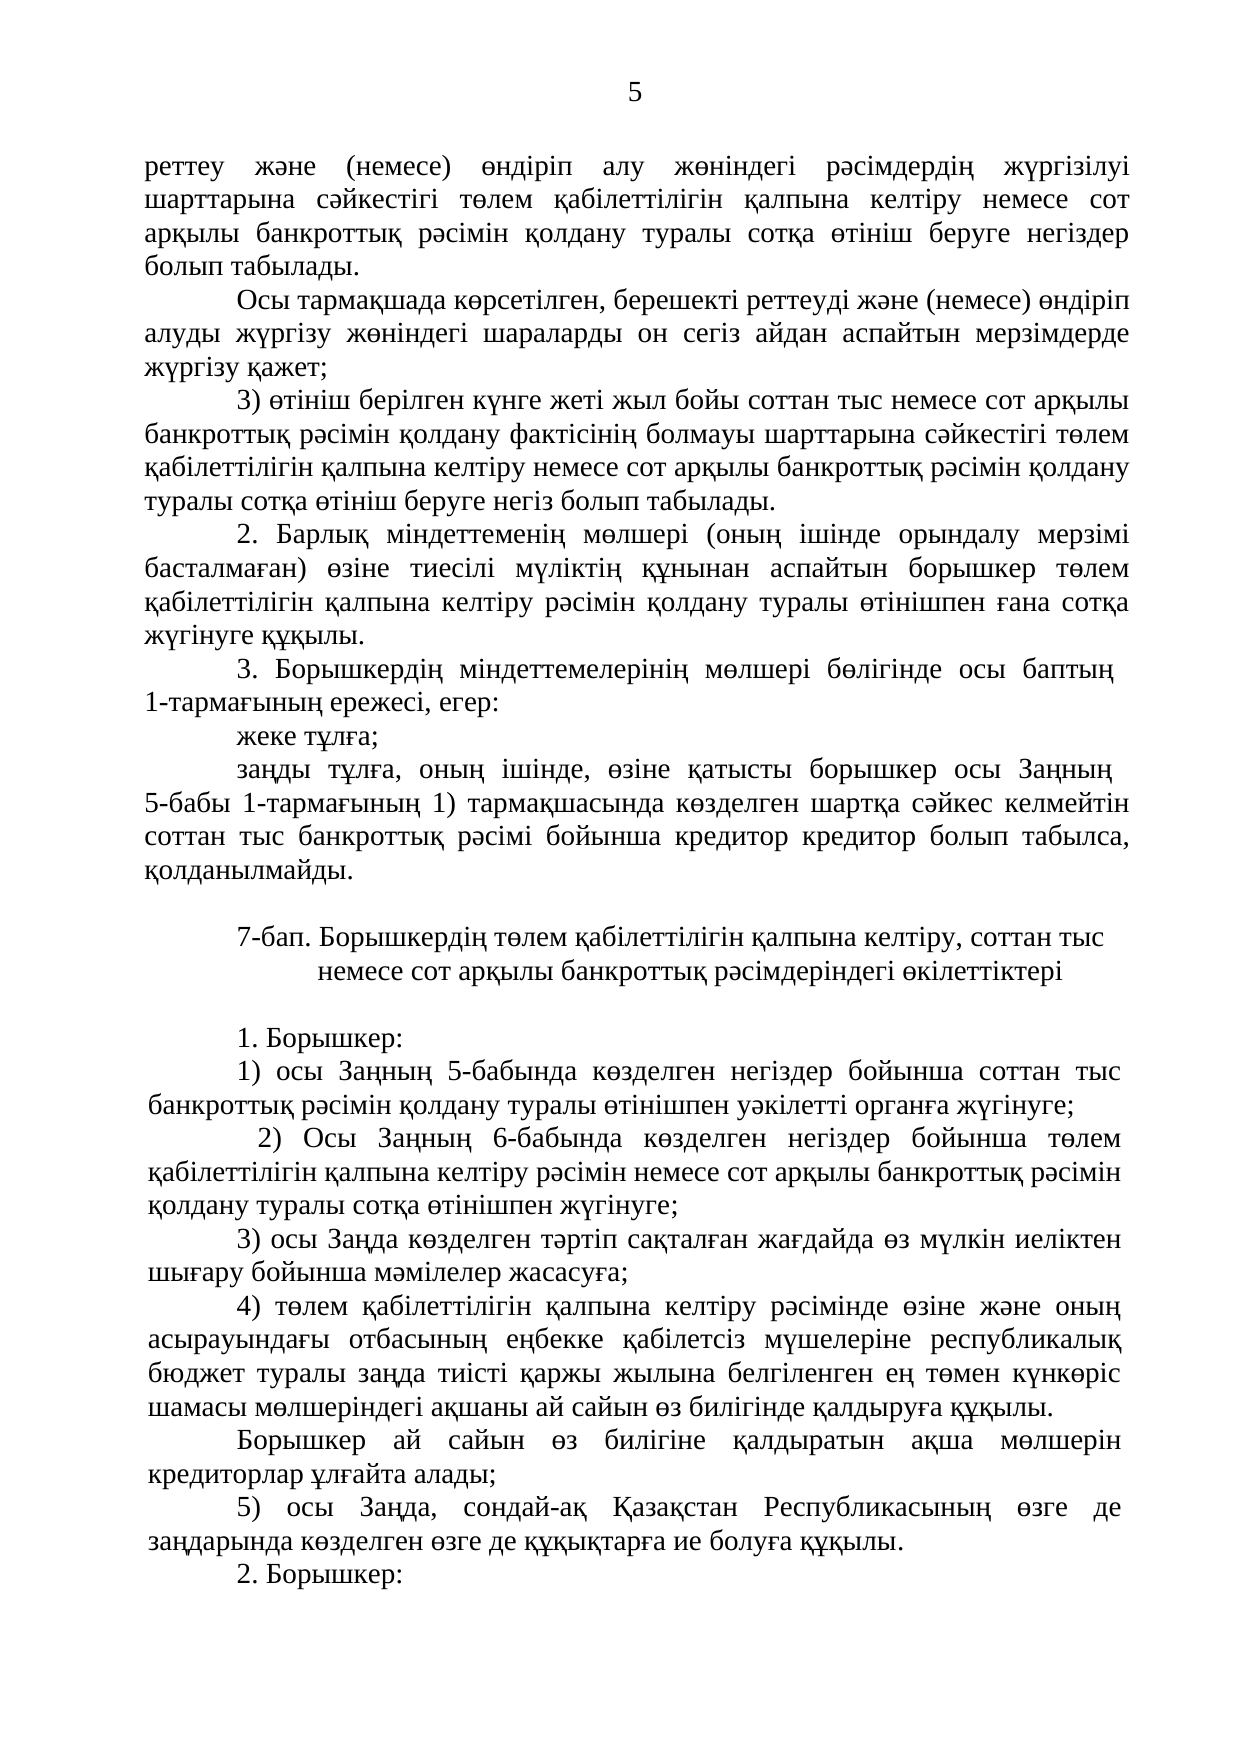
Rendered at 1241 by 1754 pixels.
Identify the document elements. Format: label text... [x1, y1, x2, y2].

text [144, 148, 1131, 282]
text 3. Борышкердің міндеттемелерінің мөлшері бөлігінде осы баптың 1-тармағының ережесі, егер: [144, 651, 1131, 718]
text 3) осы Заңда көзделген тәртіп сақталған жағдайда өз мүлкін иеліктен шығару бойынша мәмілелер жасасуға; [148, 1221, 1122, 1288]
text 5) осы Заңда, сондай-ақ Қазақстан Республикасының өзге де заңдарында көзделген өзге де құқықтарға ие болуға құқылы. [148, 1489, 1122, 1556]
text 2. Барлық міндеттеменің мөлшері (оның ішінде орындалу мерзімі басталмаған) өзіне тиесілі мүліктің құнынан аспайтын борышкер төлем қабілеттілігін қалпына келтіру рәсімін қолдану туралы өтінішпен ғана сотқа жүгінуге құқылы. [144, 517, 1131, 651]
text заңды тұлға, оның ішінде, өзіне қатысты борышкер осы Заңның 5-бабы 1-тармағының 1) тармақшасында көзделген шартқа сәйкес келмейтін соттан тыс банкроттық рәсімі бойынша кредитор кредитор болып табылса, қолданылмайды. [144, 751, 1131, 886]
text 7-бап. Борышкердің төлем қабілеттілігін қалпына келтіру, соттан тыс [148, 919, 1122, 953]
text 1) осы Заңның 5-бабында көзделген негіздер бойынша соттан тыс банкроттық рәсімін қолдану туралы өтінішпен уәкілетті органға жүгінуге; [148, 1053, 1122, 1120]
text 3) өтініш берілген күнге жеті жыл бойы соттан тыс немесе сот арқылы банкроттық рәсімін қолдану фактісінің болмауы шарттарына сәйкестігі төлем қабілеттілігін қалпына келтіру немесе сот арқылы банкроттық рәсімін қолдану туралы сотқа өтініш беруге негіз болып табылады. [144, 382, 1131, 517]
text Борышкер ай сайын өз билігіне қалдыратын ақша мөлшерін кредиторлар ұлғайта алады; [148, 1422, 1122, 1489]
text 2) Осы Заңның 6-бабында көзделген негіздер бойынша төлем қабілеттілігін қалпына келтіру рәсімін немесе сот арқылы банкроттық рәсімін қолдану туралы сотқа өтінішпен жүгінуге; [148, 1120, 1122, 1221]
text немесе сот арқылы банкроттық рәсімдеріндегі өкілеттіктері [148, 953, 1122, 986]
text 1. Борышкер: [148, 1020, 1122, 1053]
text 2. Борышкер: [148, 1556, 1122, 1590]
text 4) төлем қабілеттілігін қалпына келтіру рәсімінде өзіне және оның асырауындағы отбасының еңбекке қабілетсіз мүшелеріне республикалық бюджет туралы заңда тиісті қаржы жылына белгіленген ең төмен күнкөріс шамасы мөлшеріндегі ақшаны ай сайын өз билігінде қалдыруға құқылы. [148, 1288, 1122, 1422]
text жеке тұлға; [144, 718, 1131, 751]
text Осы тармақшада көрсетілген, берешекті реттеуді және (немесе) өндіріп алуды жүргізу жөніндегі шараларды он сегіз айдан аспайтын мерзімдерде жүргізу қажет; [144, 282, 1131, 382]
